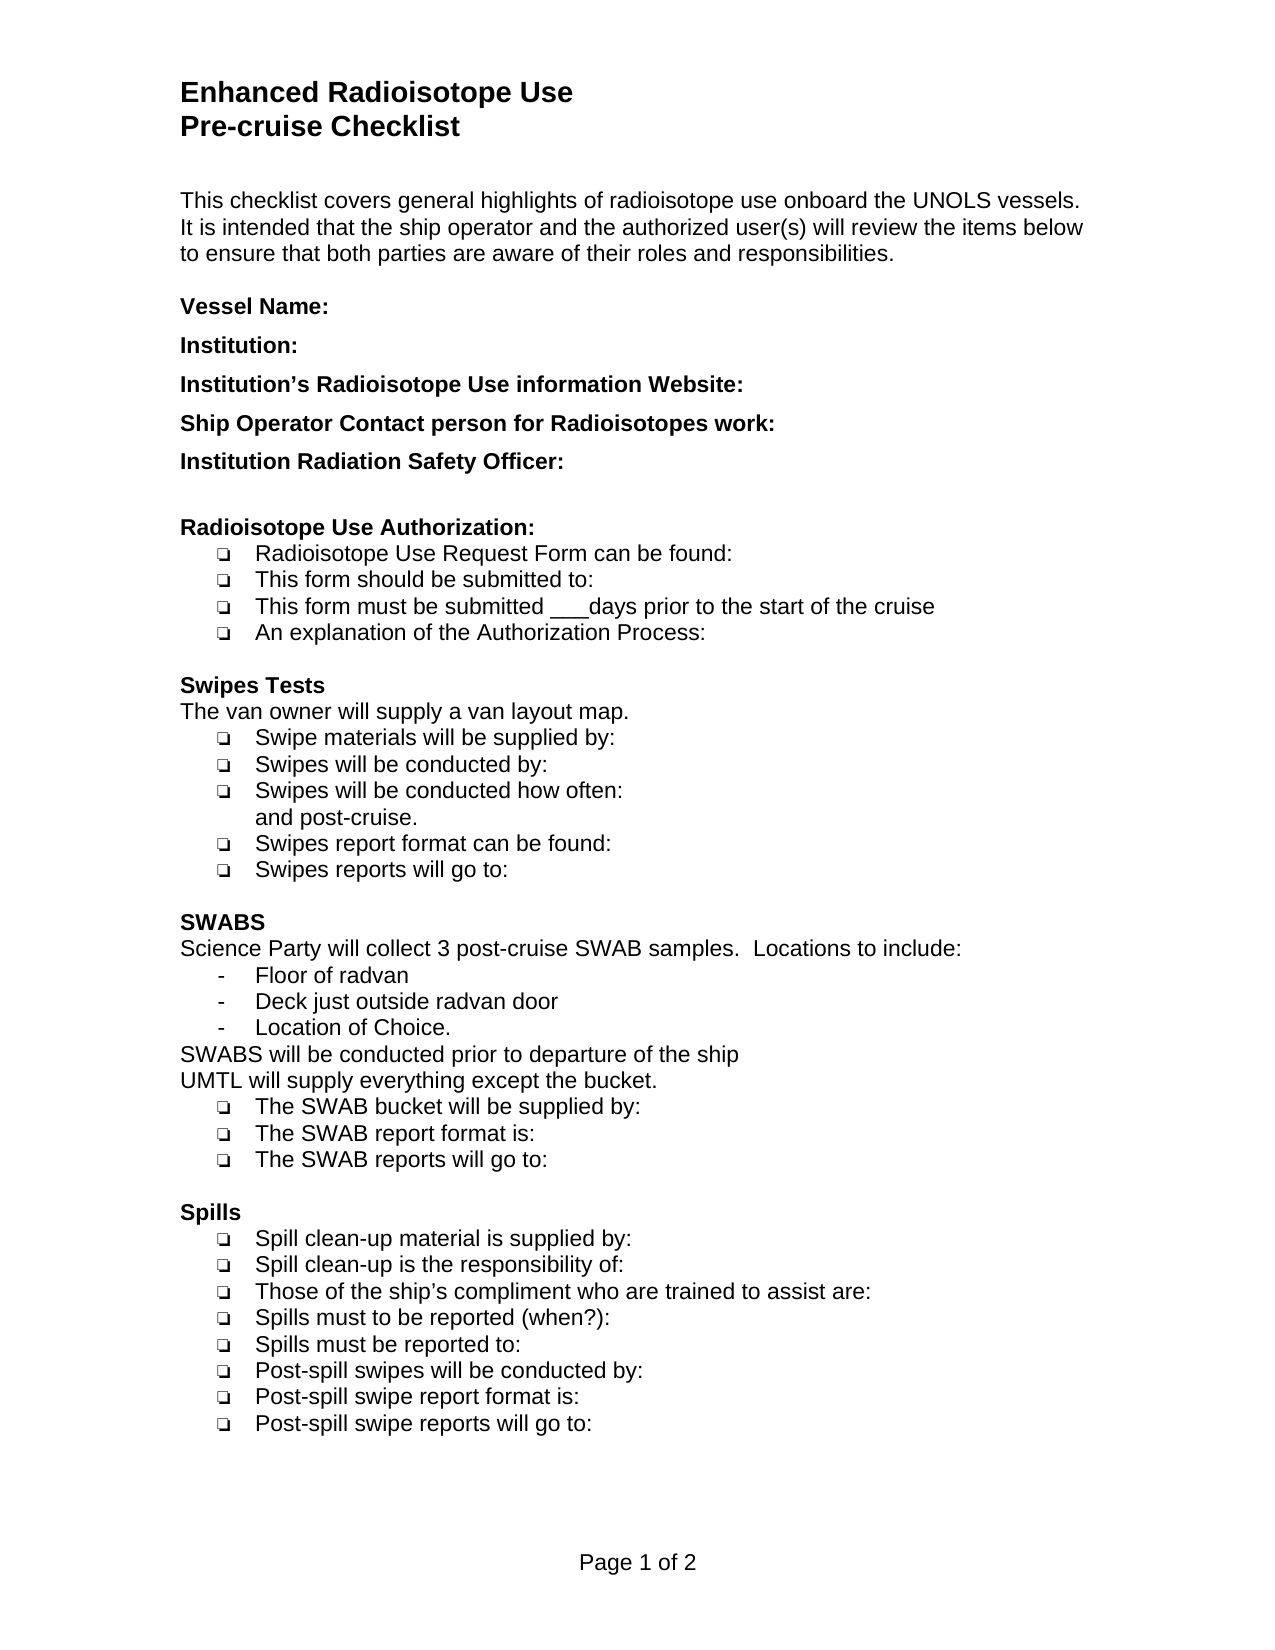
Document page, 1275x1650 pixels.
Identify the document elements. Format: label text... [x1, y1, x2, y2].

list The SWAB report format is: [217, 1120, 1095, 1146]
list Radioisotope Use Request Form can be found: [217, 540, 1095, 566]
list Spill clean-up is the responsibility of: [217, 1251, 1095, 1278]
text Spills [180, 1199, 1095, 1225]
text Vessel Name: [180, 293, 1095, 319]
list Deck just outside radvan door [217, 988, 1095, 1014]
text This checklist covers general highlights of radioisotope use onboard the UNOLS vessels. It is intended that the ship operator and the authorized user(s) will review the items below to ensure that both parties are aware of their roles and responsibilities. [180, 187, 1095, 267]
text Institution Radiation Safety Officer: [180, 448, 1095, 475]
list The SWAB reports will go to: [217, 1146, 1095, 1172]
list Post-spill swipes will be conducted by: [217, 1357, 1095, 1383]
list Location of Choice. [217, 1014, 1095, 1041]
text UMTL will supply everything except the bucket. [180, 1067, 1095, 1093]
list This form should be submitted to: [217, 566, 1095, 593]
text SWABS will be conducted prior to departure of the ship [180, 1041, 1095, 1067]
list Swipes will be conducted how often: [217, 777, 1095, 803]
list Swipes will be conducted by: [217, 751, 1095, 777]
text Science Party will collect 3 post-cruise SWAB samples. Locations to include: [180, 935, 1095, 962]
list An explanation of the Authorization Process: [217, 619, 1095, 645]
list Spills must to be reported (when?): [217, 1304, 1095, 1331]
list The SWAB bucket will be supplied by: [217, 1093, 1095, 1120]
list Floor of radvan [217, 962, 1095, 988]
list Those of the ship’s compliment who are trained to assist are: [217, 1278, 1095, 1304]
list Spills must be reported to: [217, 1331, 1095, 1357]
list Swipe materials will be supplied by: [217, 724, 1095, 751]
list and post-cruise. [255, 803, 1095, 830]
list Swipes report format can be found: [217, 830, 1095, 856]
text Institution’s Radioisotope Use information Website: [180, 371, 1095, 397]
text The van owner will supply a van layout map. [180, 698, 1095, 724]
text Radioisotope Use Authorization: [180, 513, 1095, 540]
text Institution: [180, 332, 1095, 358]
text SWABS [180, 909, 1095, 935]
list Post-spill swipe report format is: [217, 1383, 1095, 1409]
text Ship Operator Contact person for Radioisotopes work: [180, 409, 1095, 436]
list This form must be submitted ___days prior to the start of the cruise [217, 593, 1095, 619]
list Swipes reports will go to: [217, 856, 1095, 882]
list Post-spill swipe reports will go to: [217, 1409, 1095, 1436]
text Swipes Tests [180, 672, 1095, 698]
list Spill clean-up material is supplied by: [217, 1225, 1095, 1251]
